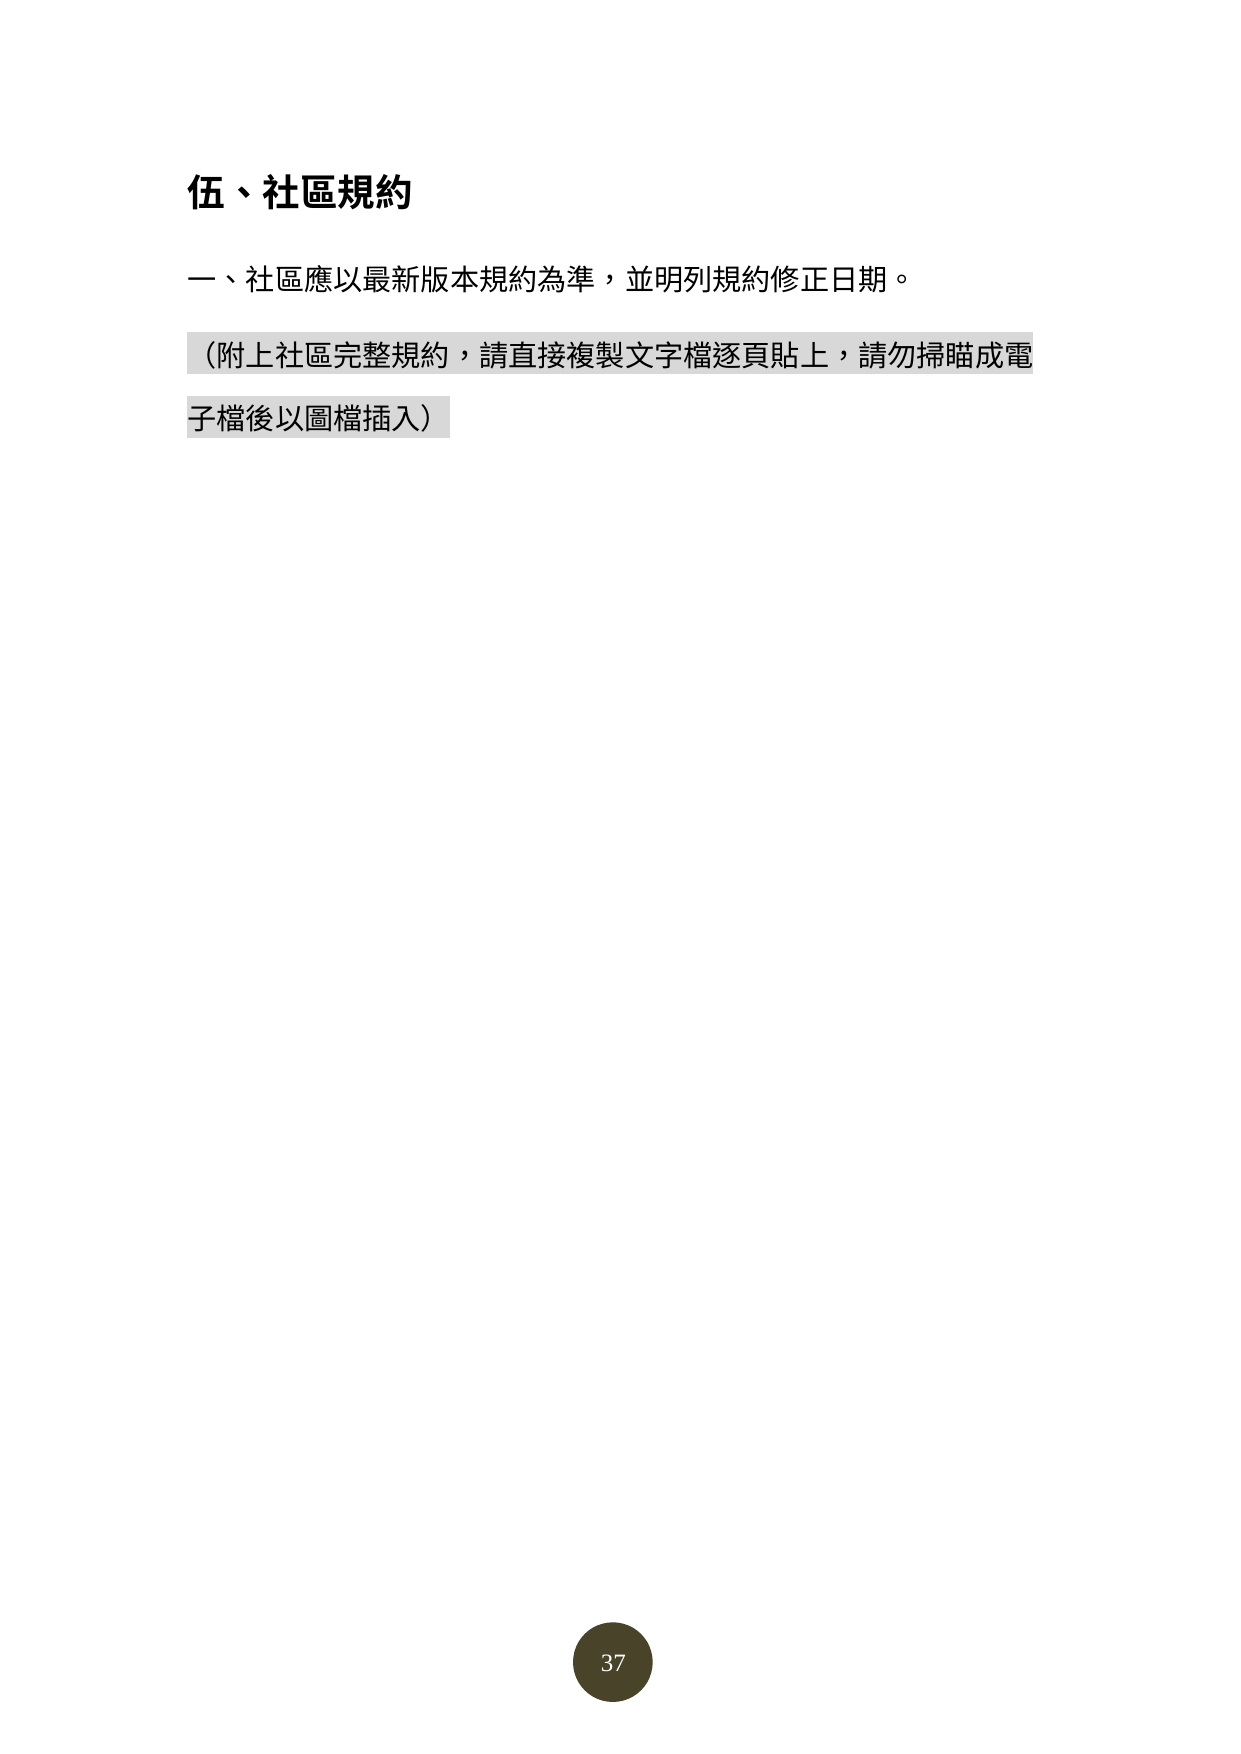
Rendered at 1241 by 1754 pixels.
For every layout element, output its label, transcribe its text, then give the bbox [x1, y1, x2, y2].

text （附上社區完整規約，請直接複製文字檔逐頁貼上，請勿掃瞄成電子檔後以圖檔插入） [187, 332, 1053, 438]
text 伍、社區規約 [187, 162, 1053, 217]
text 一、社區應以最新版本規約為準，並明列規約修正日期。 [187, 256, 1053, 299]
